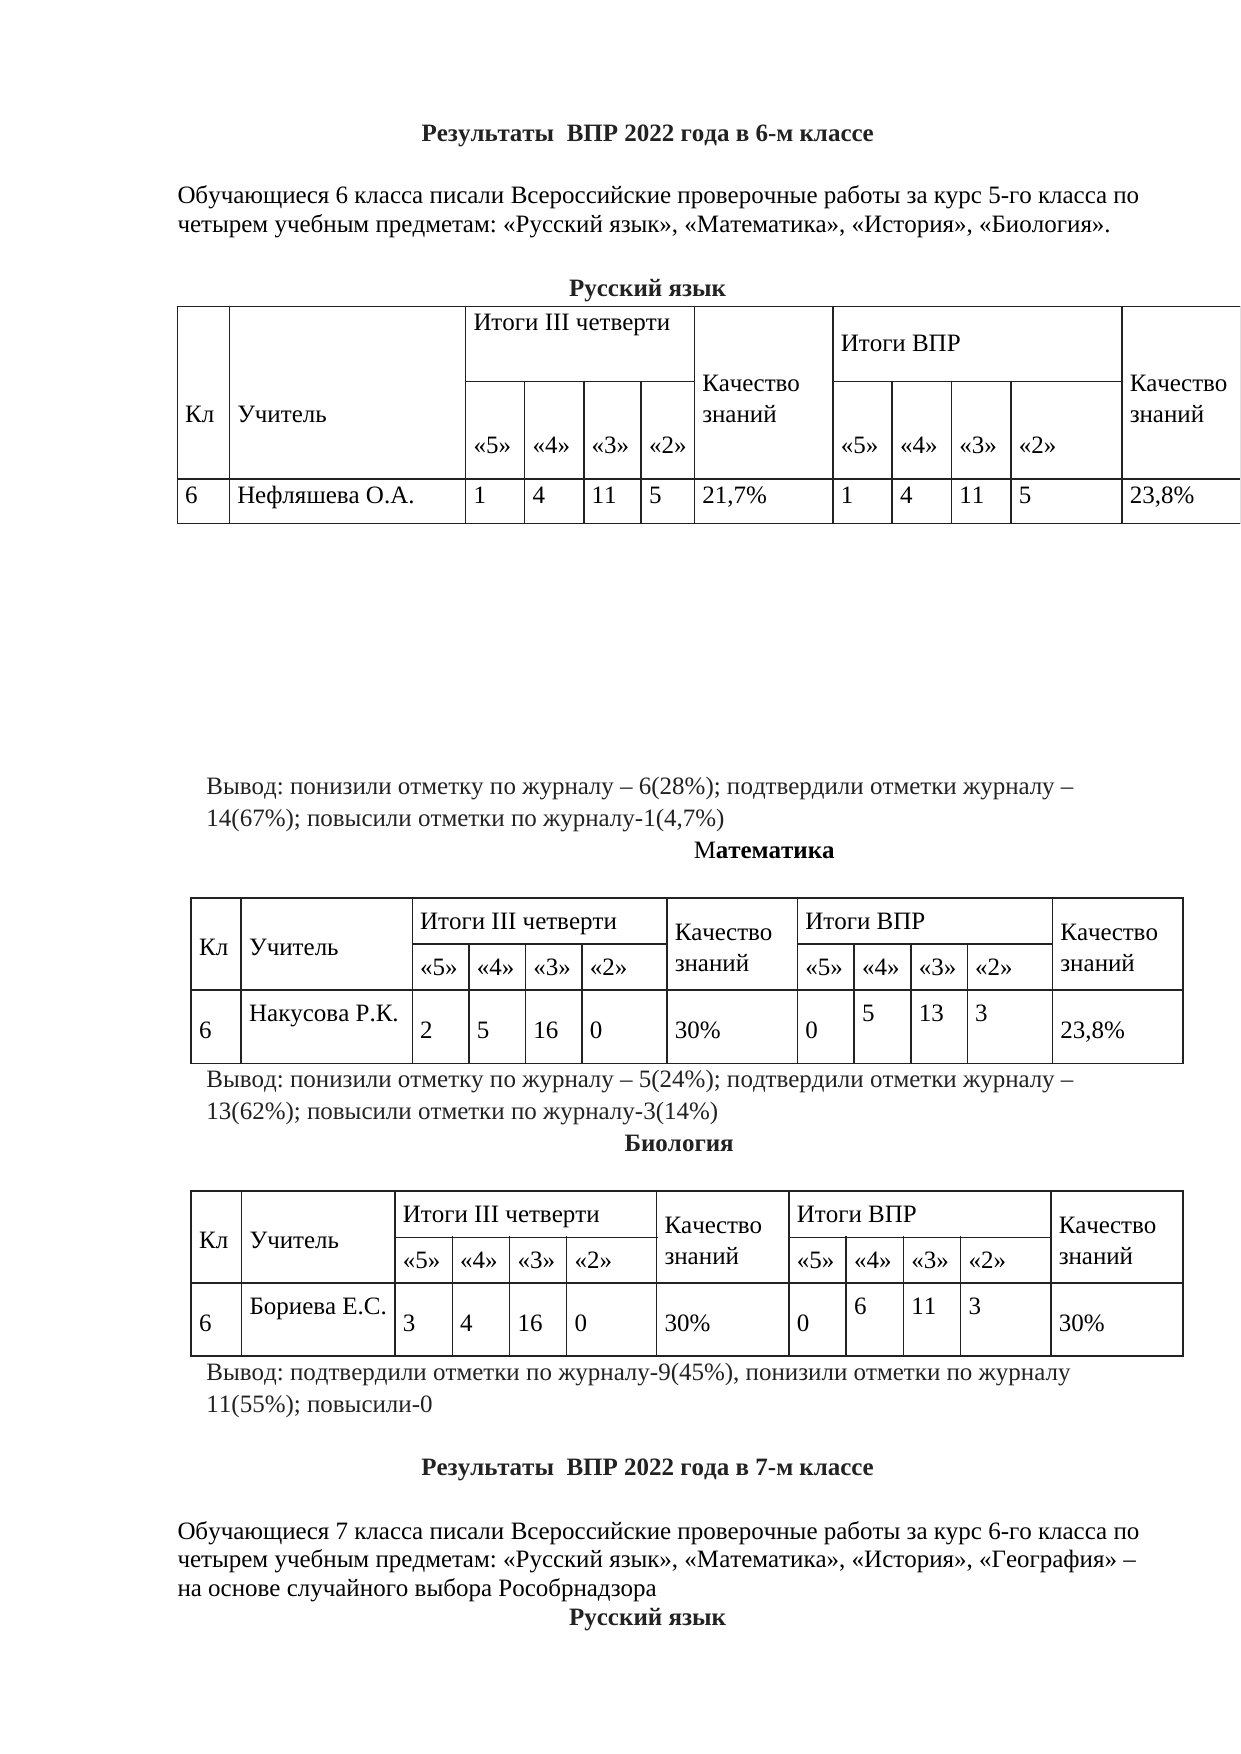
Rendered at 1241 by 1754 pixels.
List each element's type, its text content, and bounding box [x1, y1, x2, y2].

table_cell «4» [893, 430, 951, 478]
table_cell «5» [413, 945, 468, 989]
table_cell [585, 382, 640, 430]
table_cell [952, 382, 1010, 430]
table_cell «2» [567, 1238, 656, 1282]
table_header Итоги III четверти [396, 1192, 656, 1236]
text Вывод: подтвердили отметки по журналу-9(45%), понизили отметки по журналу 11(55%); повысили-0 [206, 1357, 1089, 1418]
table_cell «2» [961, 1238, 1050, 1282]
table_header Учитель [242, 1192, 394, 1282]
table_cell «3» [952, 430, 1010, 478]
table_cell [642, 382, 694, 430]
table_cell «2» [968, 945, 1052, 989]
table_cell 11 [904, 1284, 960, 1355]
table_cell 23,8% [1123, 480, 1240, 523]
table_cell 4 [453, 1284, 509, 1355]
table_cell 30% [1052, 1284, 1182, 1355]
text Обучающиеся 6 класса писали Всероссийские проверочные работы за курс 5-го класса по четырем учебным предметам: «Русский язык», «Математика», «История», «Биология». [177, 181, 1152, 238]
table_cell 21,7% [695, 480, 832, 523]
text Вывод: понизили отметку по журналу – 5(24%); подтвердили отметки журналу –13(62%); повысили отметки по журналу-3(14%) [206, 1064, 1089, 1125]
table_header Учитель [242, 899, 412, 989]
table_cell 3 [961, 1284, 1050, 1355]
table_header Итоги ВПР [798, 899, 1052, 943]
table_cell 5 [1012, 480, 1121, 523]
table_cell 5 [855, 991, 910, 1063]
table_cell [1123, 430, 1240, 478]
text Русский язык [206, 273, 1089, 302]
table_cell 5 [642, 480, 694, 523]
table_cell 6 [847, 1284, 903, 1355]
table_header Качество знаний [657, 1192, 788, 1282]
table_cell 16 [526, 991, 581, 1063]
table_header Кл [178, 307, 229, 430]
table_cell «5» [466, 430, 524, 478]
table_cell «3» [904, 1238, 960, 1282]
text Биология [206, 1128, 1152, 1157]
table_header Качество знаний [1053, 899, 1182, 989]
table_cell 16 [510, 1284, 566, 1355]
text Обучающиеся 7 класса писали Всероссийские проверочные работы за курс 6-го класса по четырем учебным предметам: «Русский язык», «Математика», «История», «География» – на основе случайного выбора Рособрнадзора [177, 1516, 1152, 1602]
table_cell 13 [912, 991, 967, 1063]
table_header Кл [192, 899, 240, 989]
table_cell «3» [912, 945, 967, 989]
table_cell «5» [396, 1238, 452, 1282]
table_cell «5» [798, 945, 853, 989]
table_cell 0 [583, 991, 666, 1063]
table_header Кл [192, 1192, 241, 1282]
table_cell «3» [510, 1238, 566, 1282]
table_cell «3» [585, 430, 640, 478]
table_header Итоги ВПР [790, 1192, 1050, 1236]
table_cell 3 [968, 991, 1052, 1063]
table_cell 4 [893, 480, 951, 523]
text Русский язык [206, 1602, 1089, 1631]
table_cell [893, 382, 951, 430]
table_cell 6 [192, 991, 240, 1063]
table_cell «2» [642, 430, 694, 478]
table_cell «5» [834, 430, 891, 478]
table_cell [695, 430, 832, 478]
table_cell 30% [668, 991, 797, 1063]
table_cell Бориева Е.С. [242, 1284, 394, 1355]
text Результаты ВПР 2022 года в 6-м классе [178, 118, 1117, 147]
table_cell 2 [413, 991, 468, 1063]
table_cell 3 [396, 1284, 452, 1355]
table_header Качество знаний [668, 899, 797, 989]
text Результаты ВПР 2022 года в 7-м классе [206, 1452, 1089, 1481]
table_cell [1012, 382, 1121, 430]
table_cell [466, 382, 524, 430]
table_cell 0 [790, 1284, 845, 1355]
table_header Итоги III четверти [413, 899, 666, 943]
table_cell 6 [178, 480, 229, 523]
table_cell 1 [834, 480, 891, 523]
table_header Итоги ВПР [834, 307, 1121, 381]
table_header Качество знаний [1123, 307, 1240, 430]
table_cell 6 [192, 1284, 241, 1355]
table_cell «3» [526, 945, 581, 989]
table_cell «4» [470, 945, 525, 989]
table_cell 4 [525, 480, 583, 523]
table_cell [230, 430, 465, 478]
table_cell Накусова Р.К. [242, 991, 412, 1063]
text Математика [206, 836, 1152, 864]
table_cell «4» [525, 430, 583, 478]
table_cell «4» [855, 945, 910, 989]
table_cell 11 [952, 480, 1010, 523]
table_cell [834, 382, 891, 430]
table_cell Нефляшева О.А. [230, 480, 465, 523]
table_header Качество знаний [695, 307, 832, 430]
table_cell 30% [657, 1284, 788, 1355]
table_cell 5 [470, 991, 525, 1063]
table_header Итоги III четверти [466, 307, 694, 381]
table_cell 1 [466, 480, 524, 523]
table_cell «4» [847, 1238, 903, 1282]
table_cell 23,8% [1053, 991, 1182, 1063]
table_cell «2» [583, 945, 666, 989]
table_cell «4» [453, 1238, 509, 1282]
table_cell 0 [567, 1284, 656, 1355]
table_cell [178, 430, 229, 478]
table_cell «5» [790, 1238, 845, 1282]
table_cell 0 [798, 991, 853, 1063]
table_cell [525, 382, 583, 430]
text Вывод: понизили отметку по журналу – 6(28%); подтвердили отметки журналу –14(67%); повысили отметки по журналу-1(4,7%) [206, 771, 1089, 832]
table_cell 11 [585, 480, 640, 523]
table_cell «2» [1012, 430, 1121, 478]
table_header Качество знаний [1052, 1192, 1182, 1282]
table_header Учитель [230, 307, 465, 430]
